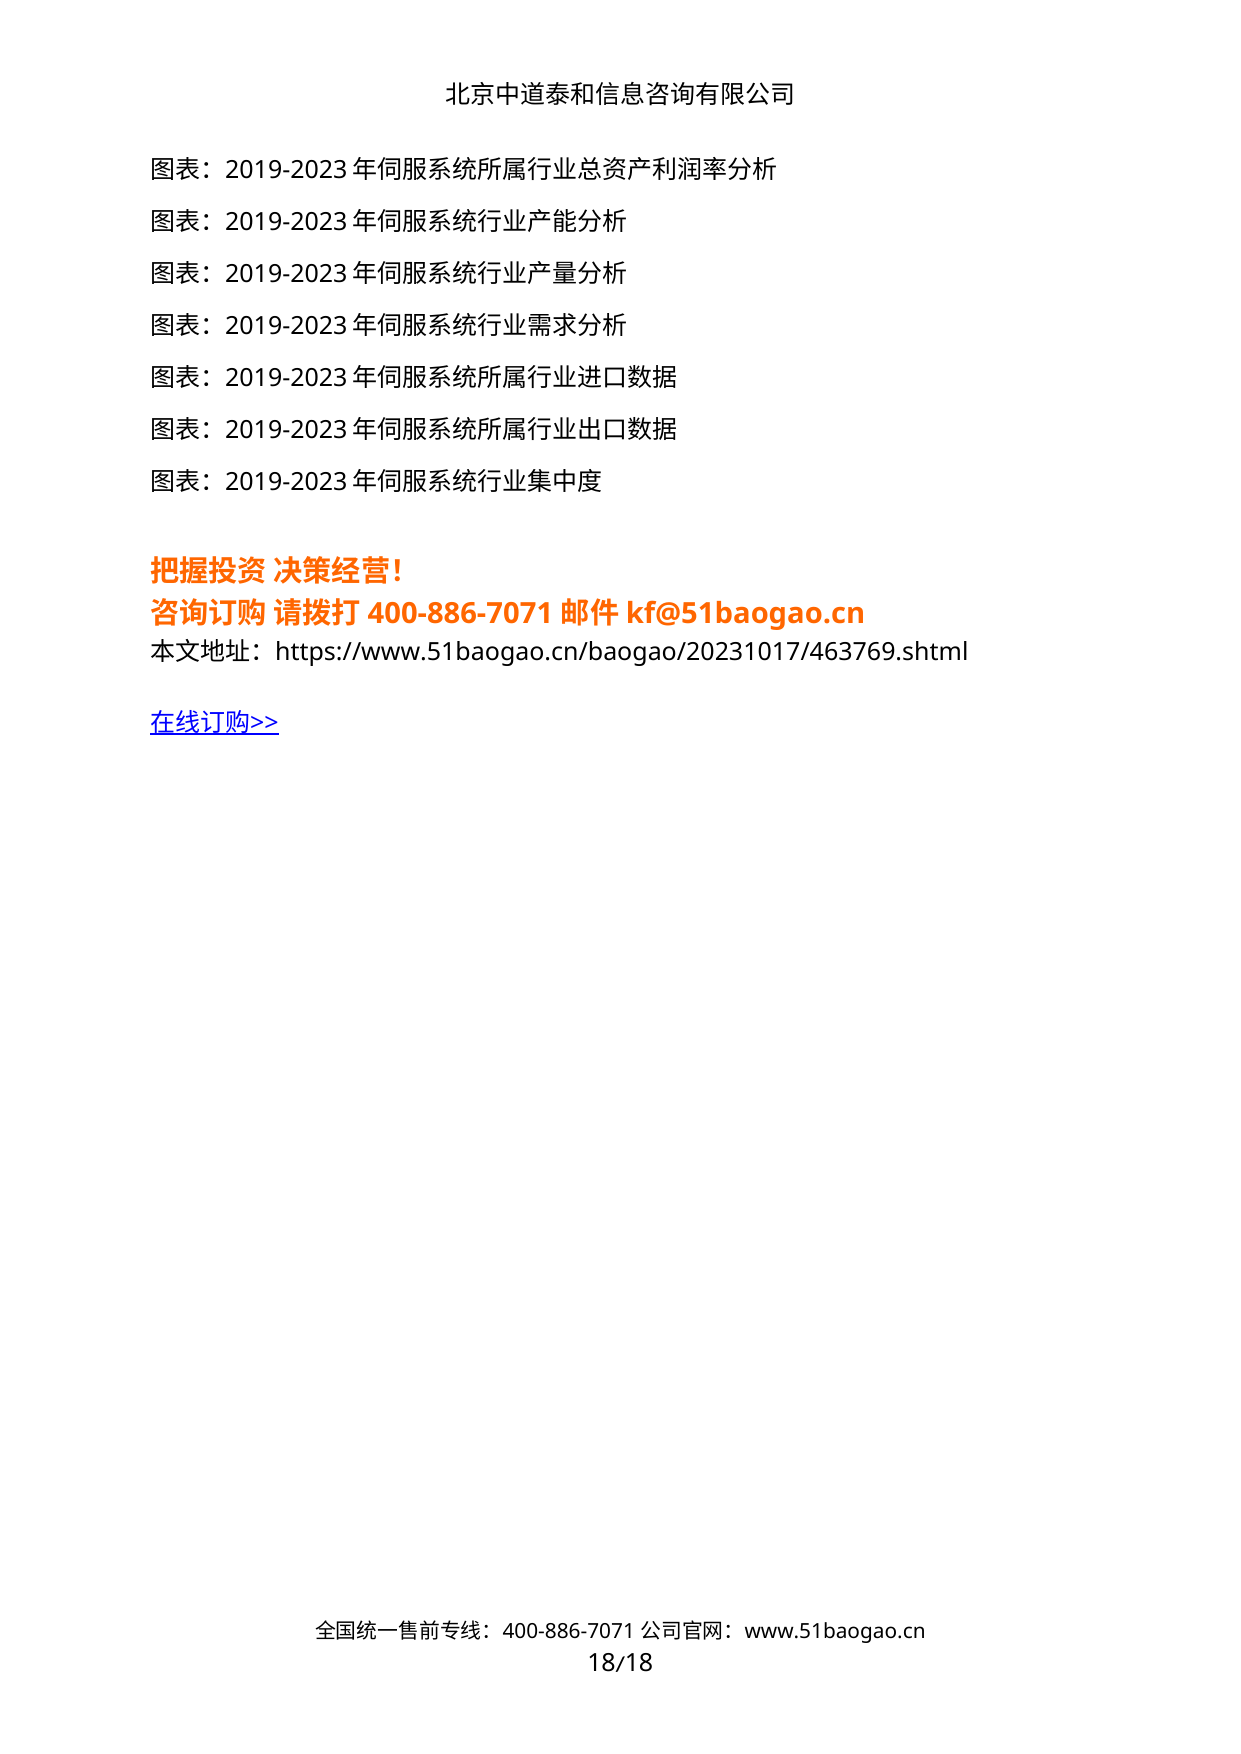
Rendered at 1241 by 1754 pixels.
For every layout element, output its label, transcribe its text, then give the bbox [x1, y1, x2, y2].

text 图表：2019-2023年伺服系统所属行业进口数据 [150, 357, 1090, 394]
text 图表：2019-2023年伺服系统所属行业总资产利润率分析 [150, 150, 1090, 186]
text 图表：2019-2023年伺服系统行业产量分析 [150, 254, 1090, 290]
text 在线订购>> [150, 668, 1090, 738]
text 把握投资 决策经营！咨询订购 请拨打 400-886-7071 邮件 kf@51baogao.cn本文地址：https://www.51baogao.cn/baogao/20231017/463769.shtml [150, 513, 1090, 668]
text 图表：2019-2023年伺服系统行业集中度 [150, 461, 1090, 497]
text 图表：2019-2023年伺服系统行业需求分析 [150, 306, 1090, 342]
text 图表：2019-2023年伺服系统行业产能分析 [150, 202, 1090, 238]
text 图表：2019-2023年伺服系统所属行业出口数据 [150, 409, 1090, 446]
